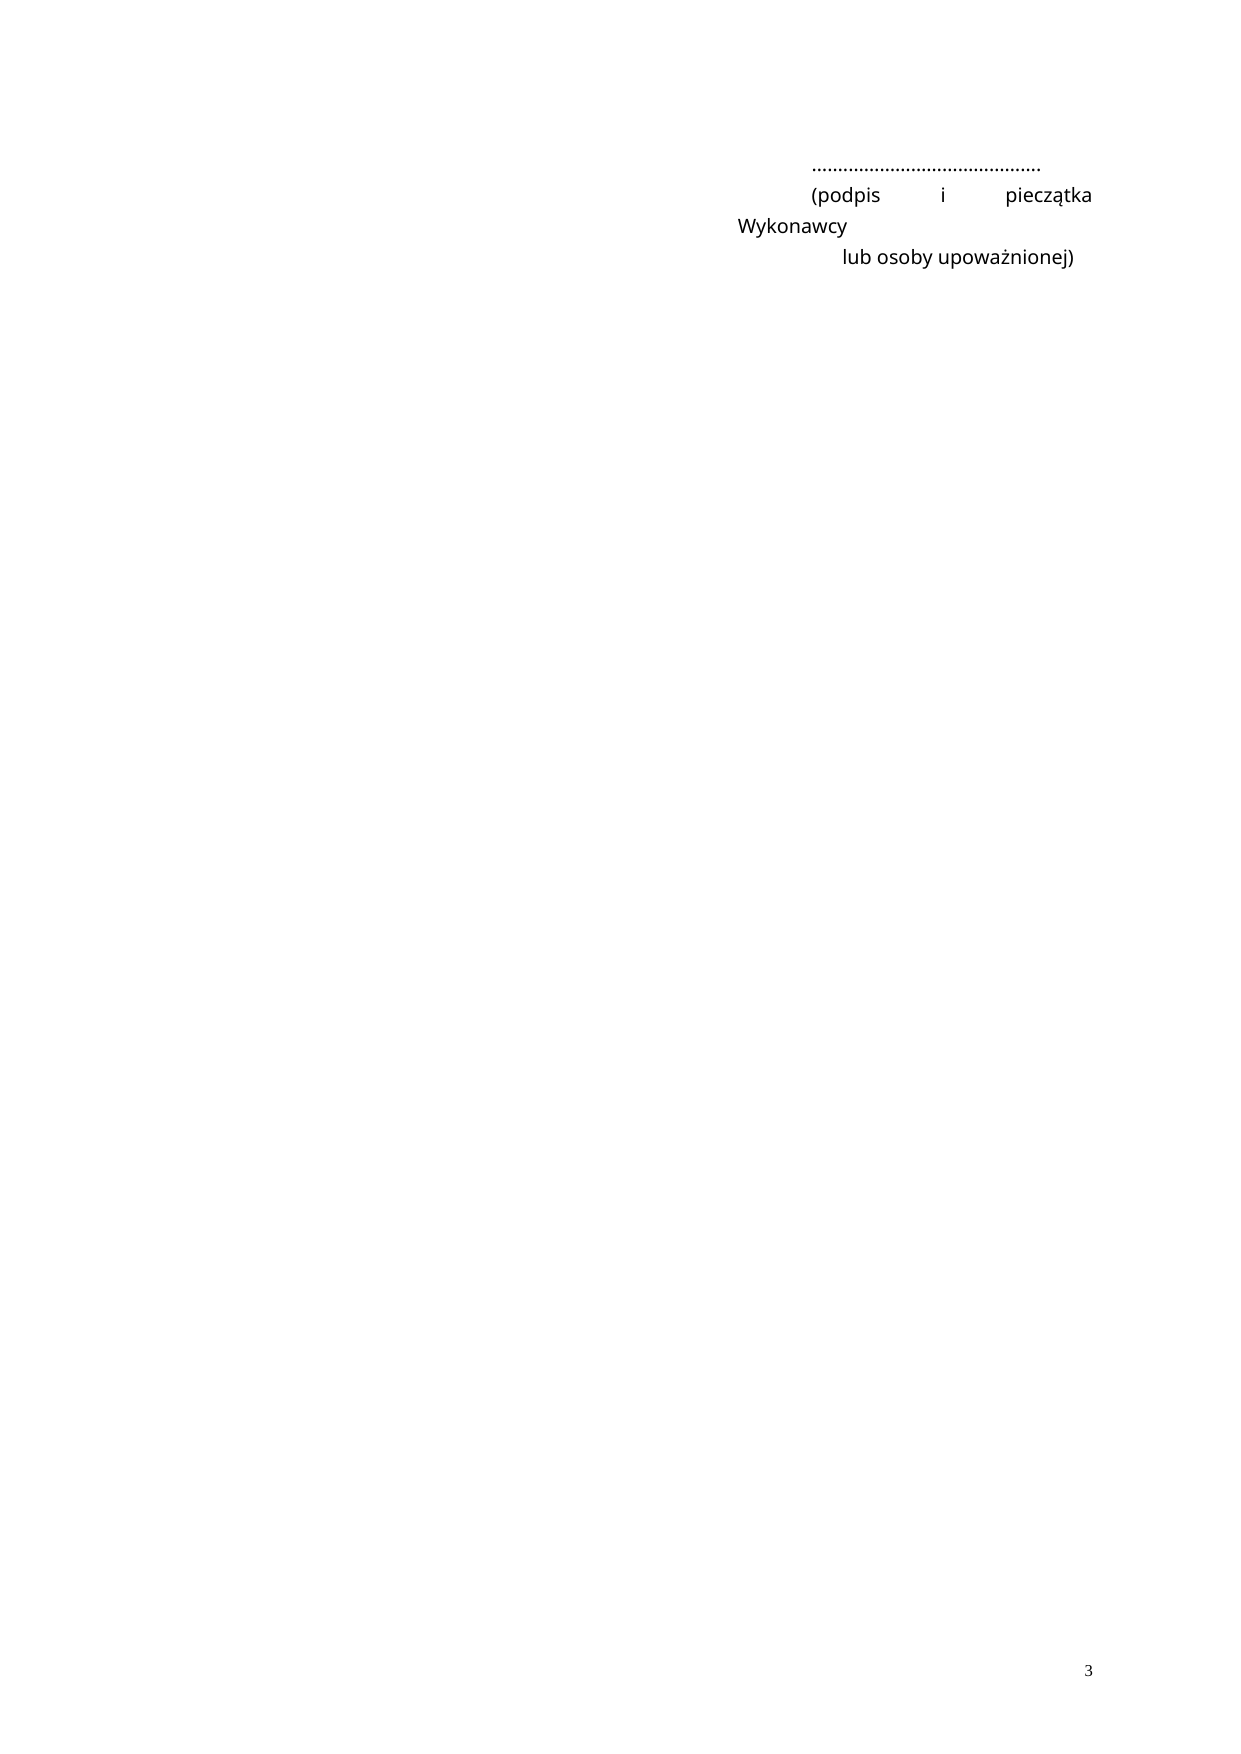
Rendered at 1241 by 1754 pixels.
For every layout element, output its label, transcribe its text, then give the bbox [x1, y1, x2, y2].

list lub osoby upoważnionej) [811, 243, 1092, 270]
list …….………………………………. [148, 151, 1092, 177]
list (podpis i pieczątka Wykonawcy [738, 181, 1092, 239]
